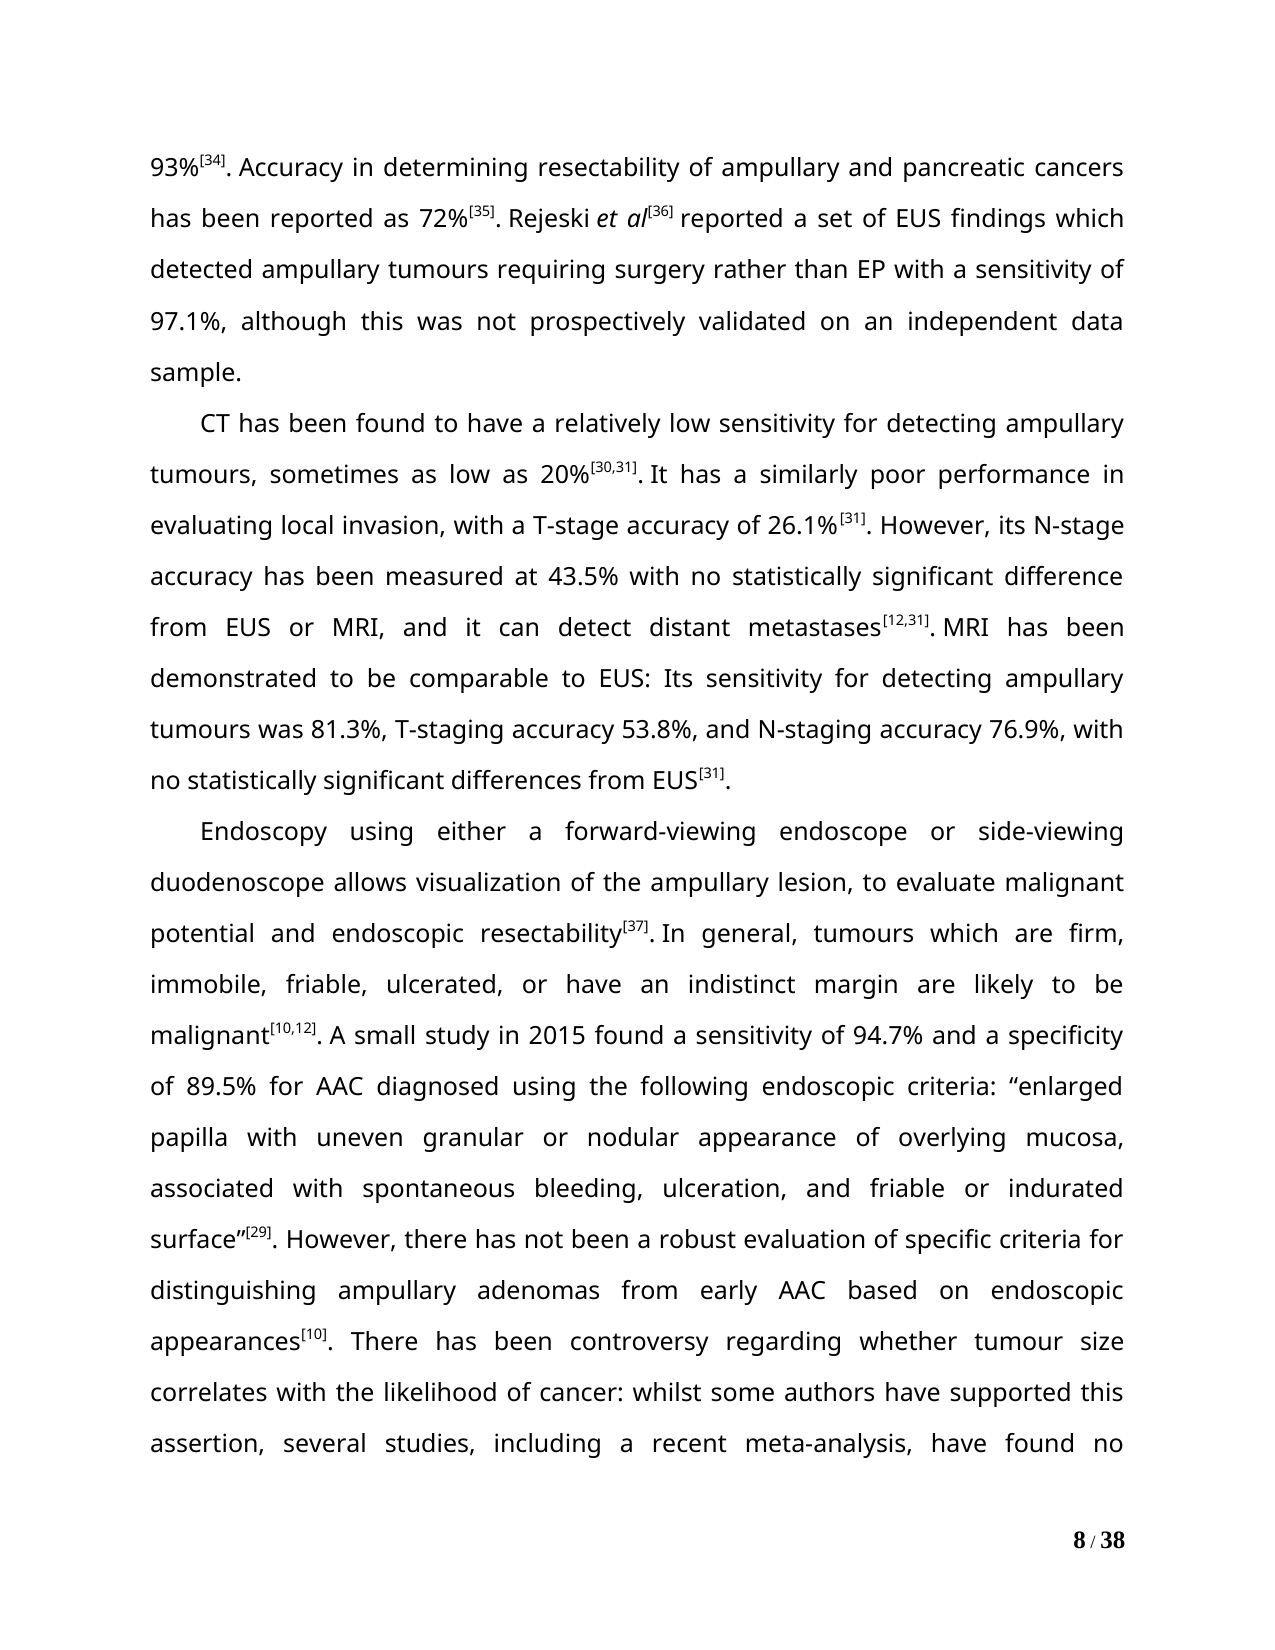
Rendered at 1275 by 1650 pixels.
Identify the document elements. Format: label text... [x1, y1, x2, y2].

text CT has been found to have a relatively low sensitivity for detecting ampullary tumours, sometimes as low as 20%[30,31]. It has a similarly poor performance in evaluating local invasion, with a T-stage accuracy of 26.1%[31]. However, its N-stage accuracy has been measured at 43.5% with no statistically significant difference from EUS or MRI, and it can detect distant metastases[12,31]. MRI has been demonstrated to be comparable to EUS: Its sensitivity for detecting ampullary tumours was 81.3%, T-staging accuracy 53.8%, and N-staging accuracy 76.9%, with no statistically significant differences from EUS[31]. [150, 405, 1125, 797]
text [150, 813, 1125, 1460]
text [150, 150, 1125, 388]
